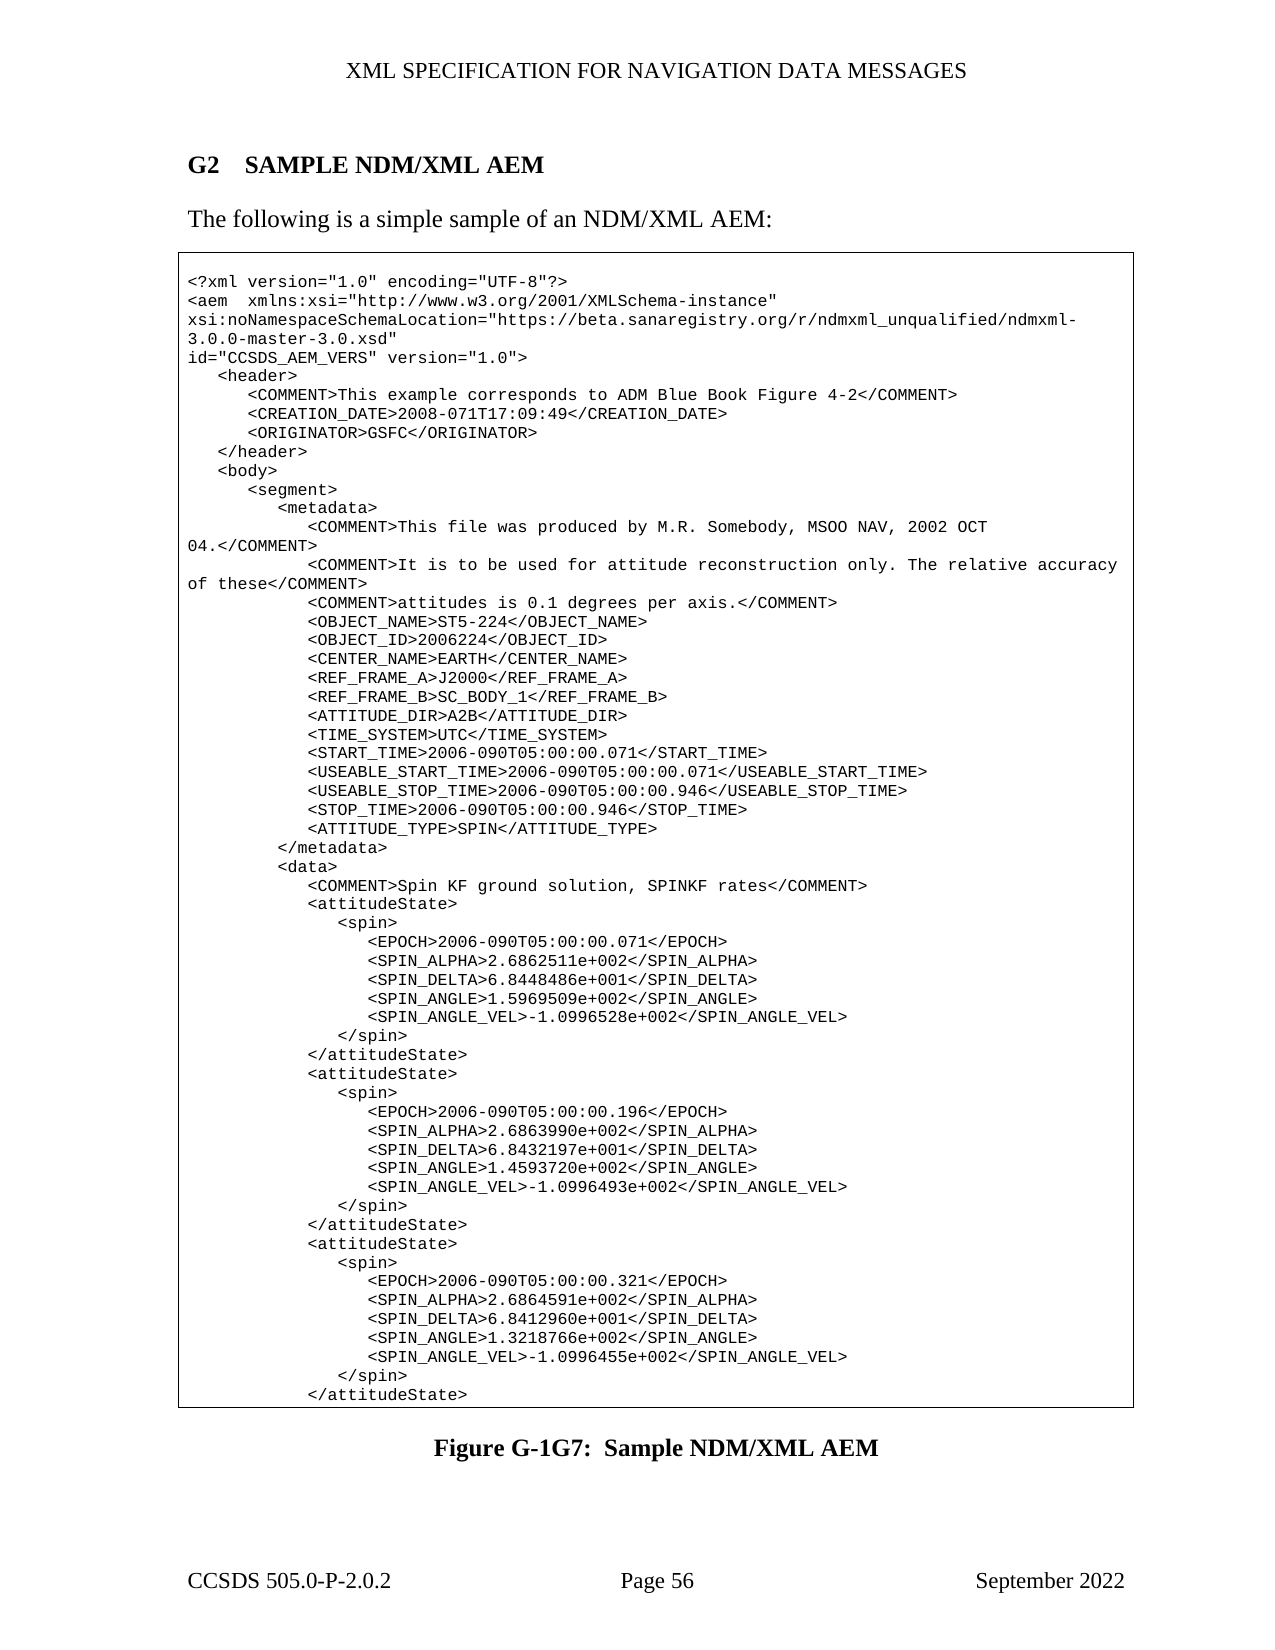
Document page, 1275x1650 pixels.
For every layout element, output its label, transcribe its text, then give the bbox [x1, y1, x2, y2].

text SAMPLE NDM/XML AEM [187, 150, 1125, 179]
text <spin> [187, 1084, 1125, 1103]
text <STOP_TIME>2006-090T05:00:00.946</STOP_TIME> [187, 802, 1125, 821]
text <SPIN_ALPHA>2.6863990e+002</SPIN_ALPHA> [187, 1122, 1125, 1141]
text <?xml version="1.0" encoding="UTF-8"?> [187, 274, 1125, 293]
text </attitudeState> [187, 1216, 1125, 1235]
text <EPOCH>2006-090T05:00:00.321</EPOCH> [187, 1273, 1125, 1292]
text <spin> [187, 1254, 1125, 1273]
text </spin> [187, 1198, 1125, 1216]
text <SPIN_ANGLE>1.3218766e+002</SPIN_ANGLE> [187, 1329, 1125, 1348]
text <ORIGINATOR>GSFC</ORIGINATOR> [187, 424, 1125, 443]
text <spin> [187, 915, 1125, 934]
text <body> [187, 462, 1125, 481]
text <attitudeState> [187, 896, 1125, 915]
text </spin> [187, 1028, 1125, 1047]
text <attitudeState> [187, 1066, 1125, 1084]
text <SPIN_DELTA>6.8412960e+001</SPIN_DELTA> [187, 1311, 1125, 1329]
text <data> [187, 858, 1125, 877]
text <SPIN_ANGLE_VEL>-1.0996455e+002</SPIN_ANGLE_VEL> [187, 1348, 1125, 1367]
text <segment> [187, 481, 1125, 500]
text <SPIN_ANGLE_VEL>-1.0996493e+002</SPIN_ANGLE_VEL> [187, 1179, 1125, 1198]
text <SPIN_ANGLE>1.5969509e+002</SPIN_ANGLE> [187, 990, 1125, 1009]
text <CENTER_NAME>EARTH</CENTER_NAME> [187, 651, 1125, 670]
text <REF_FRAME_A>J2000</REF_FRAME_A> [187, 670, 1125, 688]
text <EPOCH>2006-090T05:00:00.071</EPOCH> [187, 934, 1125, 952]
text <COMMENT>Spin KF ground solution, SPINKF rates</COMMENT> [187, 877, 1125, 896]
text <SPIN_DELTA>6.8448486e+001</SPIN_DELTA> [187, 971, 1125, 990]
text <aem xmlns:xsi="http://www.w3.org/2001/XMLSchema-instance" [187, 293, 1125, 311]
text <USEABLE_STOP_TIME>2006-090T05:00:00.946</USEABLE_STOP_TIME> [187, 783, 1125, 802]
text <COMMENT>This file was produced by M.R. Somebody, MSOO NAV, 2002 OCT 04.</COMMENT> [187, 519, 1125, 557]
text </header> [187, 443, 1125, 462]
text <SPIN_ANGLE>1.4593720e+002</SPIN_ANGLE> [187, 1160, 1125, 1179]
text <metadata> [187, 500, 1125, 519]
text <USEABLE_START_TIME>2006-090T05:00:00.071</USEABLE_START_TIME> [187, 764, 1125, 783]
text <COMMENT>It is to be used for attitude reconstruction only. The relative accuracy of these</COMMENT> [187, 557, 1125, 594]
text <COMMENT>attitudes is 0.1 degrees per axis.</COMMENT> [187, 594, 1125, 613]
text <SPIN_ALPHA>2.6862511e+002</SPIN_ALPHA> [187, 952, 1125, 971]
text </metadata> [187, 839, 1125, 858]
text <ATTITUDE_TYPE>SPIN</ATTITUDE_TYPE> [187, 821, 1125, 839]
text <attitudeState> [187, 1235, 1125, 1254]
text <REF_FRAME_B>SC_BODY_1</REF_FRAME_B> [187, 688, 1125, 707]
text The following is a simple sample of an NDM/XML AEM: [187, 204, 1125, 233]
text <EPOCH>2006-090T05:00:00.196</EPOCH> [187, 1103, 1125, 1122]
text <START_TIME>2006-090T05:00:00.071</START_TIME> [187, 745, 1125, 764]
text <OBJECT_NAME>ST5-224</OBJECT_NAME> [187, 613, 1125, 632]
text </attitudeState> [187, 1047, 1125, 1066]
text <header> [187, 368, 1125, 387]
text xsi:noNamespaceSchemaLocation="https://beta.sanaregistry.org/r/ndmxml_unqualified/ndmxml-3.0.0-master-3.0.xsd" [187, 311, 1125, 349]
text <OBJECT_ID>2006224</OBJECT_ID> [187, 632, 1125, 651]
text <COMMENT>This example corresponds to ADM Blue Book Figure 4-2</COMMENT> [187, 387, 1125, 406]
text id="CCSDS_AEM_VERS" version="1.0"> [187, 349, 1125, 368]
text <SPIN_DELTA>6.8432197e+001</SPIN_DELTA> [187, 1141, 1125, 1160]
text <ATTITUDE_DIR>A2B</ATTITUDE_DIR> [187, 707, 1125, 726]
text <TIME_SYSTEM>UTC</TIME_SYSTEM> [187, 726, 1125, 745]
text </spin> [187, 1367, 1125, 1383]
text <CREATION_DATE>2008-071T17:09:49</CREATION_DATE> [187, 406, 1125, 424]
text </attitudeState> [179, 1383, 1133, 1407]
text <SPIN_ANGLE_VEL>-1.0996528e+002</SPIN_ANGLE_VEL> [187, 1009, 1125, 1028]
text <SPIN_ALPHA>2.6864591e+002</SPIN_ALPHA> [187, 1292, 1125, 1311]
